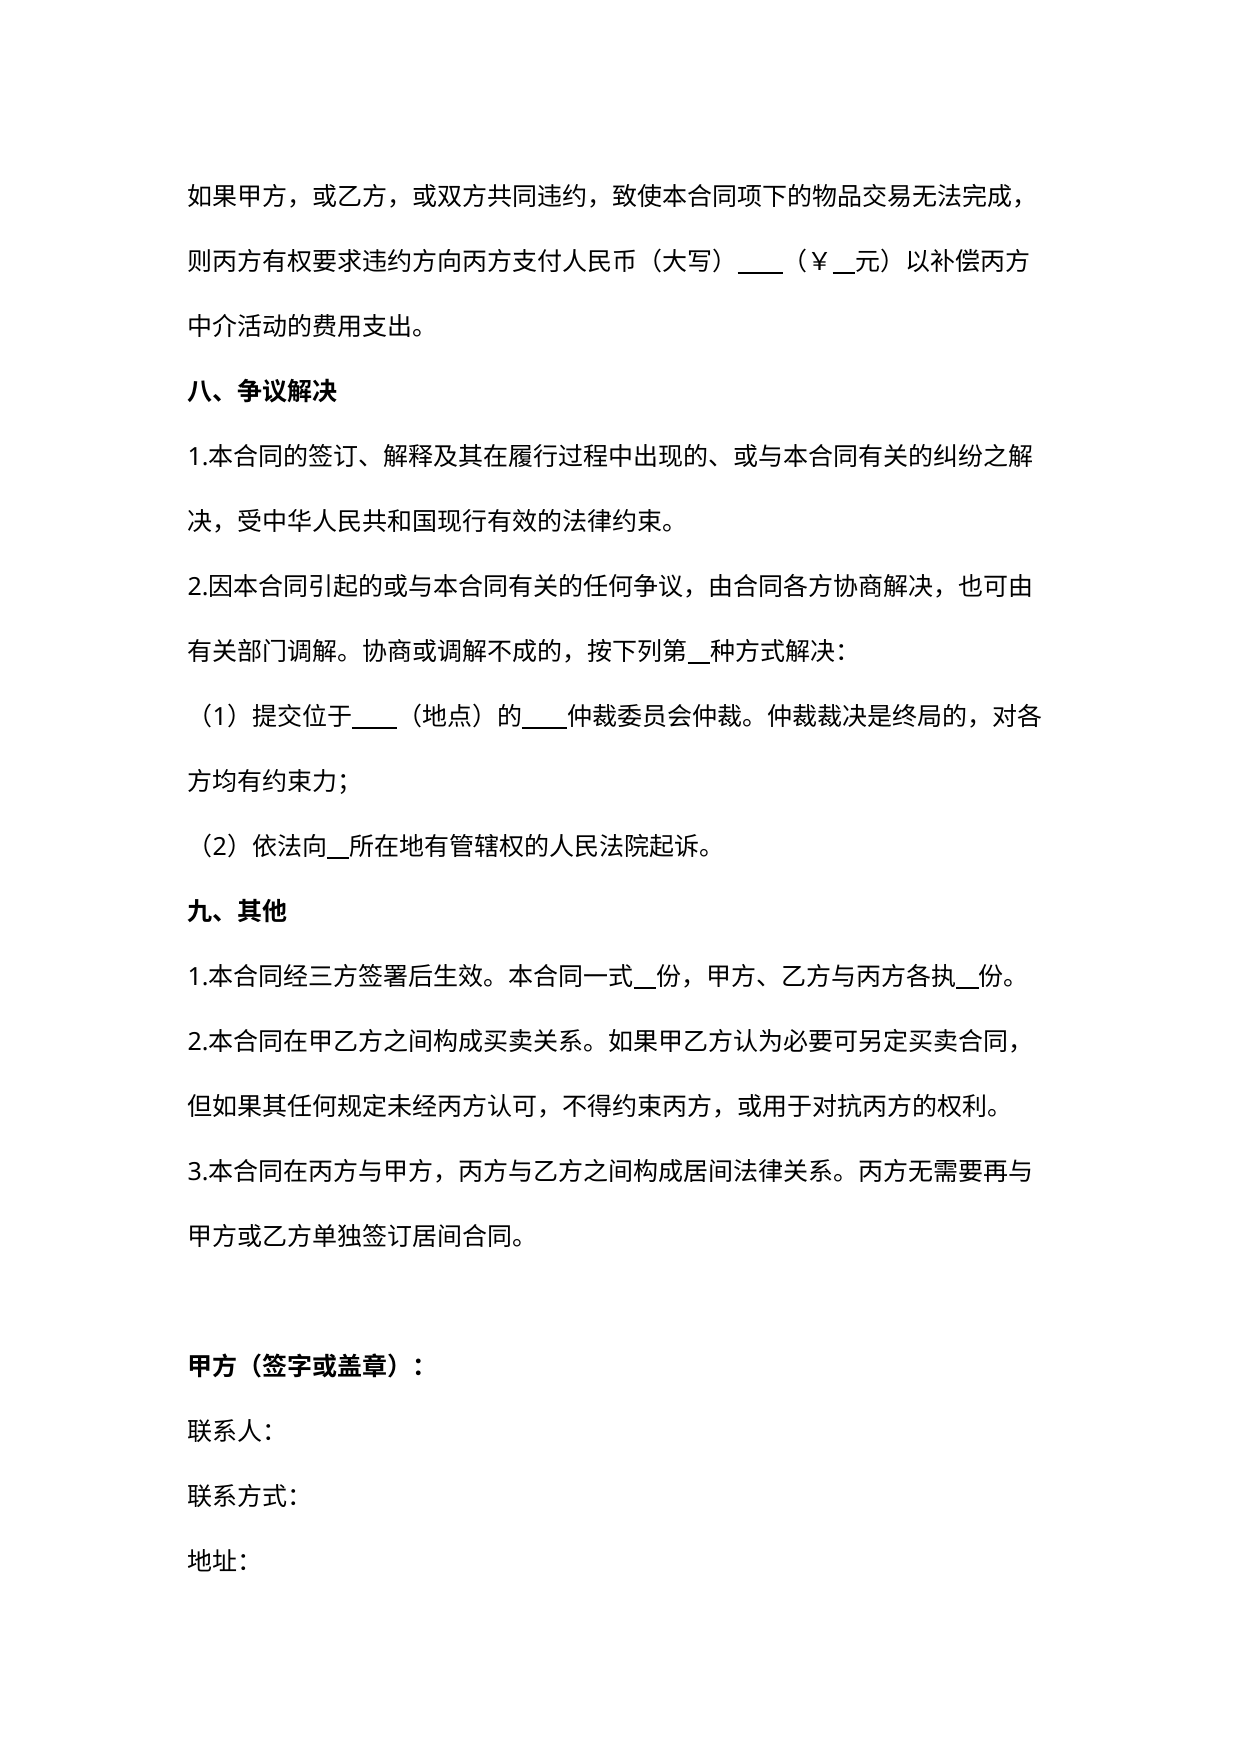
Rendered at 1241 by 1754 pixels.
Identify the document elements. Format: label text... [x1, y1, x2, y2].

text 1.本合同的签订、解释及其在履行过程中出现的、或与本合同有关的纠纷之解决，受中华人民共和国现行有效的法律约束。 [187, 422, 1053, 552]
text 2.因本合同引起的或与本合同有关的任何争议，由合同各方协商解决，也可由有关部门调解。协商或调解不成的，按下列第 种方式解决： [187, 552, 1053, 682]
subtitle 九、其他 [187, 877, 1053, 942]
text 甲方（签字或盖章）： [187, 1332, 1053, 1397]
text 3.本合同在丙方与甲方，丙方与乙方之间构成居间法律关系。丙方无需要再与甲方或乙方单独签订居间合同。 [187, 1137, 1053, 1267]
text 地址： [187, 1527, 1053, 1592]
text 如果甲方，或乙方，或双方共同违约，致使本合同项下的物品交易无法完成，则丙方有权要求违约方向丙方支付人民币（大写） （￥ 元）以补偿丙方中介活动的费用支出。 [187, 162, 1053, 357]
text 联系方式： [187, 1462, 1053, 1527]
text 联系人： [187, 1397, 1053, 1462]
text 1.本合同经三方签署后生效。本合同一式 份，甲方、乙方与丙方各执 份。 [187, 942, 1053, 1007]
text （2）依法向 所在地有管辖权的人民法院起诉。 [187, 812, 1053, 877]
text 2.本合同在甲乙方之间构成买卖关系。如果甲乙方认为必要可另定买卖合同，但如果其任何规定未经丙方认可，不得约束丙方，或用于对抗丙方的权利。 [187, 1007, 1053, 1137]
subtitle 八、争议解决 [187, 357, 1053, 422]
text （1）提交位于 （地点）的 仲裁委员会仲裁。仲裁裁决是终局的，对各方均有约束力； [187, 682, 1053, 812]
